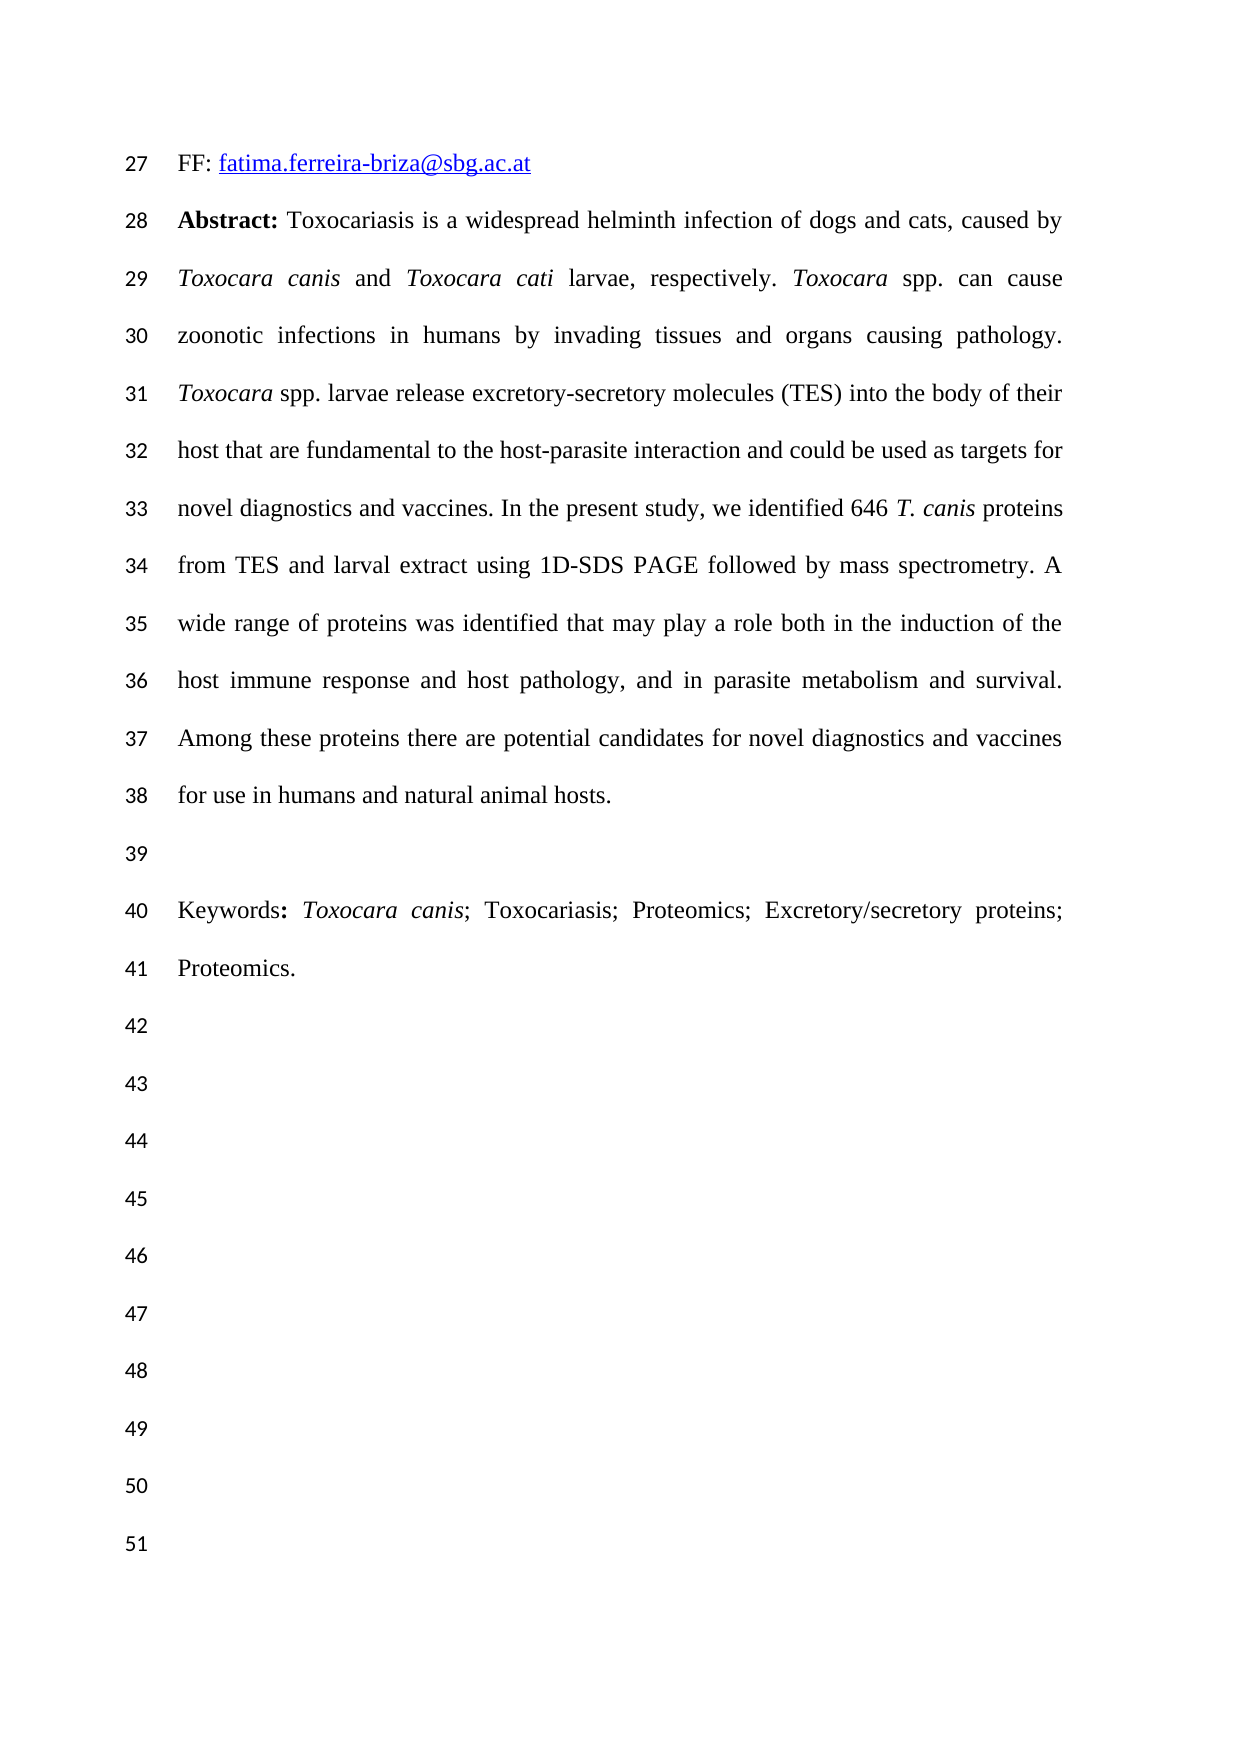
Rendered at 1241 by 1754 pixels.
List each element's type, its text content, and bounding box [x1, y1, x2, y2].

text FF: fatima.ferreira-briza@sbg.ac.at [177, 148, 1063, 176]
text Keywords: Toxocara canis; Toxocariasis; Proteomics; Excretory/secretory proteins; Proteomics. [177, 924, 1063, 981]
text Abstract: Toxocariasis is a widespread helminth infection of dogs and cats, caused by Toxocara canis and Toxocara cati larvae, respectively. Toxocara spp. can cause zoonotic infections in humans by invading tissues and organs causing pathology. Toxocara spp. larvae release excretory-secretory molecules (TES) into the body of their host that are fundamental to the host-parasite interaction and could be used as targets for novel diagnostics and vaccines. In the present study, we identified 646 T. canis proteins from TES and larval extract using 1D-SDS PAGE followed by mass spectrometry. A wide range of proteins was identified that may play a role both in the induction of the host immune response and host pathology, and in parasite metabolism and survival. Among these proteins there are potential candidates for novel diagnostics and vaccines for use in humans and natural animal hosts. [177, 205, 1063, 809]
